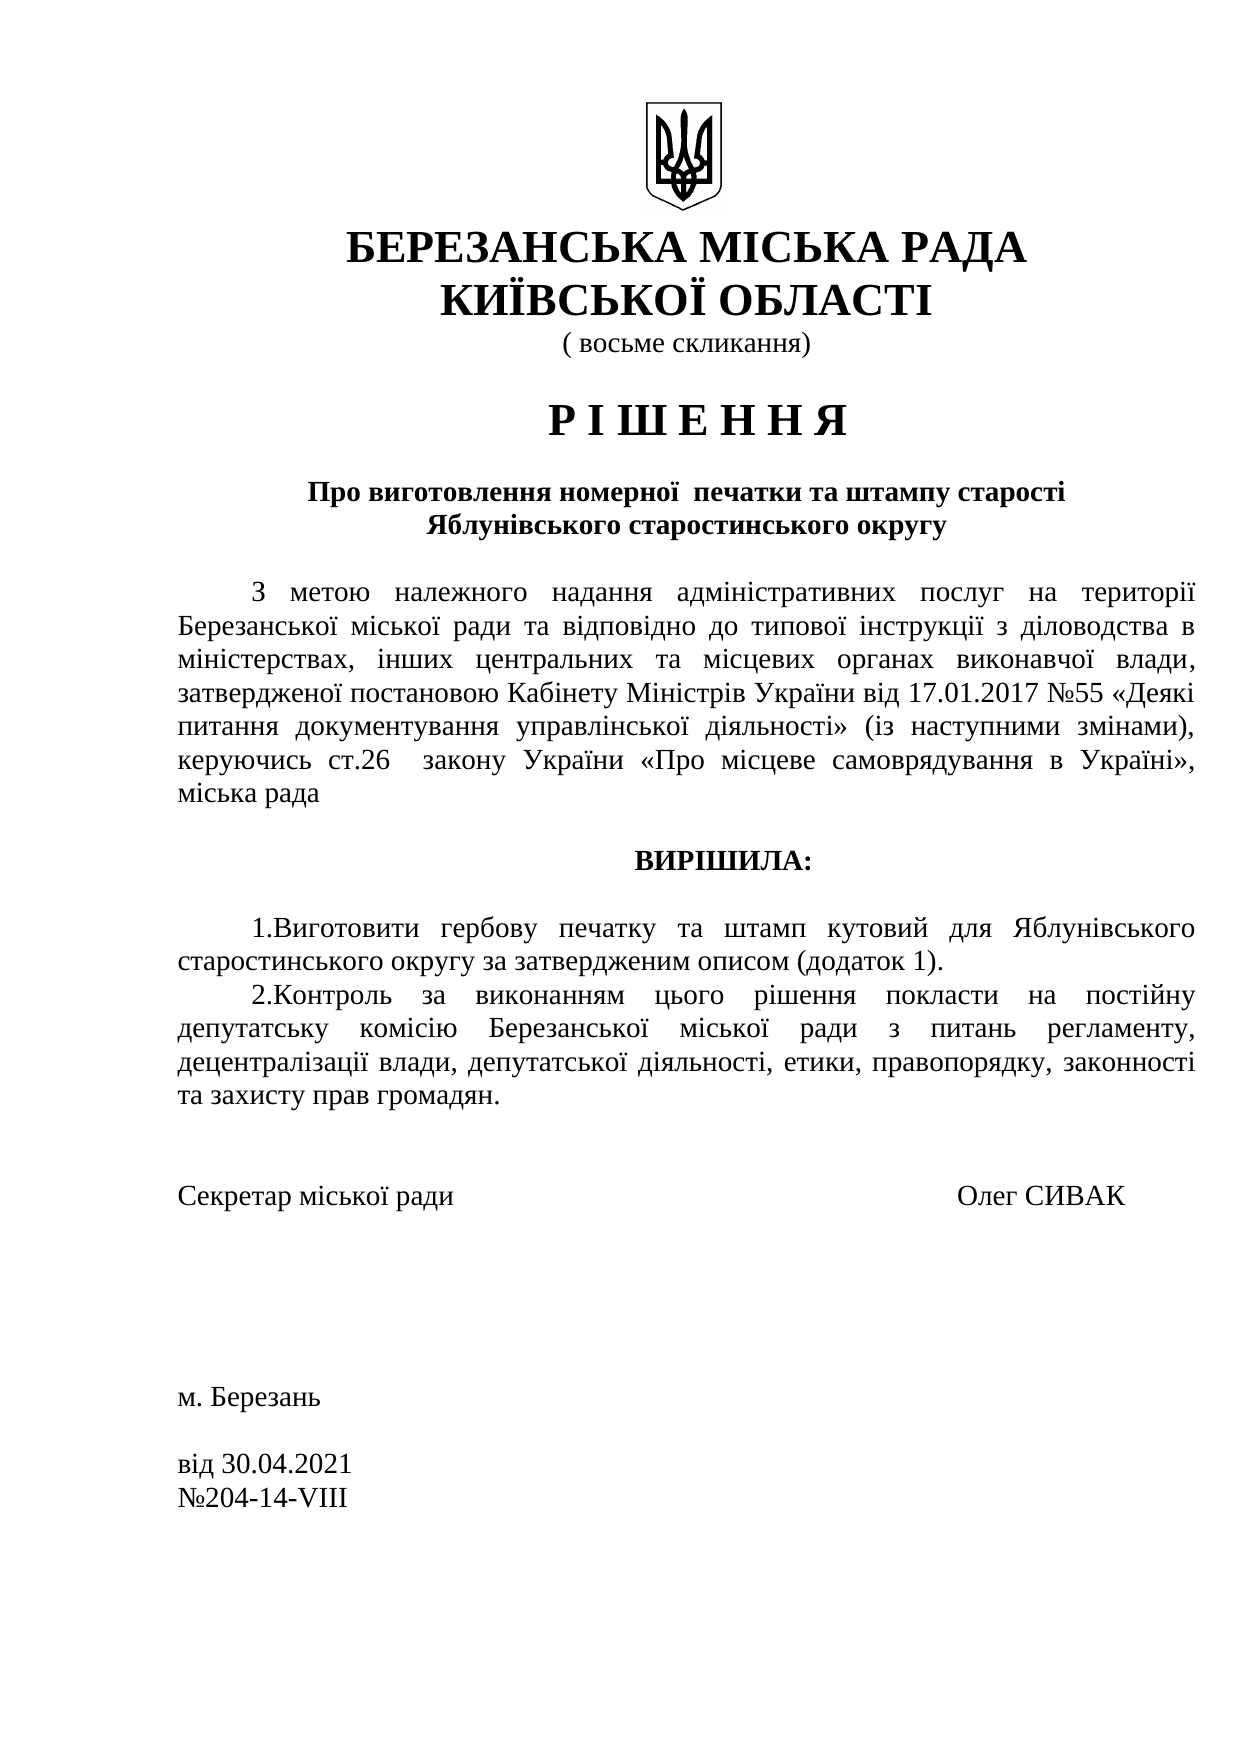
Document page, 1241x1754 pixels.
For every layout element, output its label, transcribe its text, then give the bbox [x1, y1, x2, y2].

subtitle Р І Ш Е Н Н Я [177, 392, 1196, 445]
text Секретар міської ради Олег СИВАК [177, 1178, 1196, 1212]
text ВИРІШИЛА: [177, 843, 1196, 876]
text Яблунівського старостинського округу [177, 507, 1196, 541]
text від 30.04.2021 [177, 1446, 1196, 1480]
text ( восьме скликання) [177, 325, 1196, 359]
text БЕРЕЗАНСЬКА МІСЬКА РАДА [177, 220, 1196, 272]
text Про виготовлення номерної печатки та штампу старості [177, 474, 1196, 507]
text З метою належного надання адміністративних послуг на території Березанської міської ради та відповідно до типової інструкції з діловодства в міністерствах, інших центральних та місцевих органах виконавчої влади, затвердженої постановою Кабінету Міністрів України від 17.01.2017 №55 «Деякі питання документування управлінської діяльності» (із наступними змінами), керуючись ст.26 закону України «Про місцеве самоврядування в Україні», міська рада [177, 574, 1196, 809]
text КИЇВСЬКОЇ ОБЛАСТІ [177, 272, 1196, 325]
list 1.Виготовити гербову печатку та штамп кутовий для Яблунівського старостинського округу за затвердженим описом (додаток 1). 2.Контроль за виконанням цього рішення покласти на постійну депутатську комісію Березанської міської ради з питань регламенту, децентралізації влади, депутатської діяльності, етики, правопорядку, законності та захисту прав громадян. [177, 910, 1196, 1111]
text м. Березань [177, 1379, 1196, 1413]
text №204-14-VIII [177, 1480, 1196, 1513]
